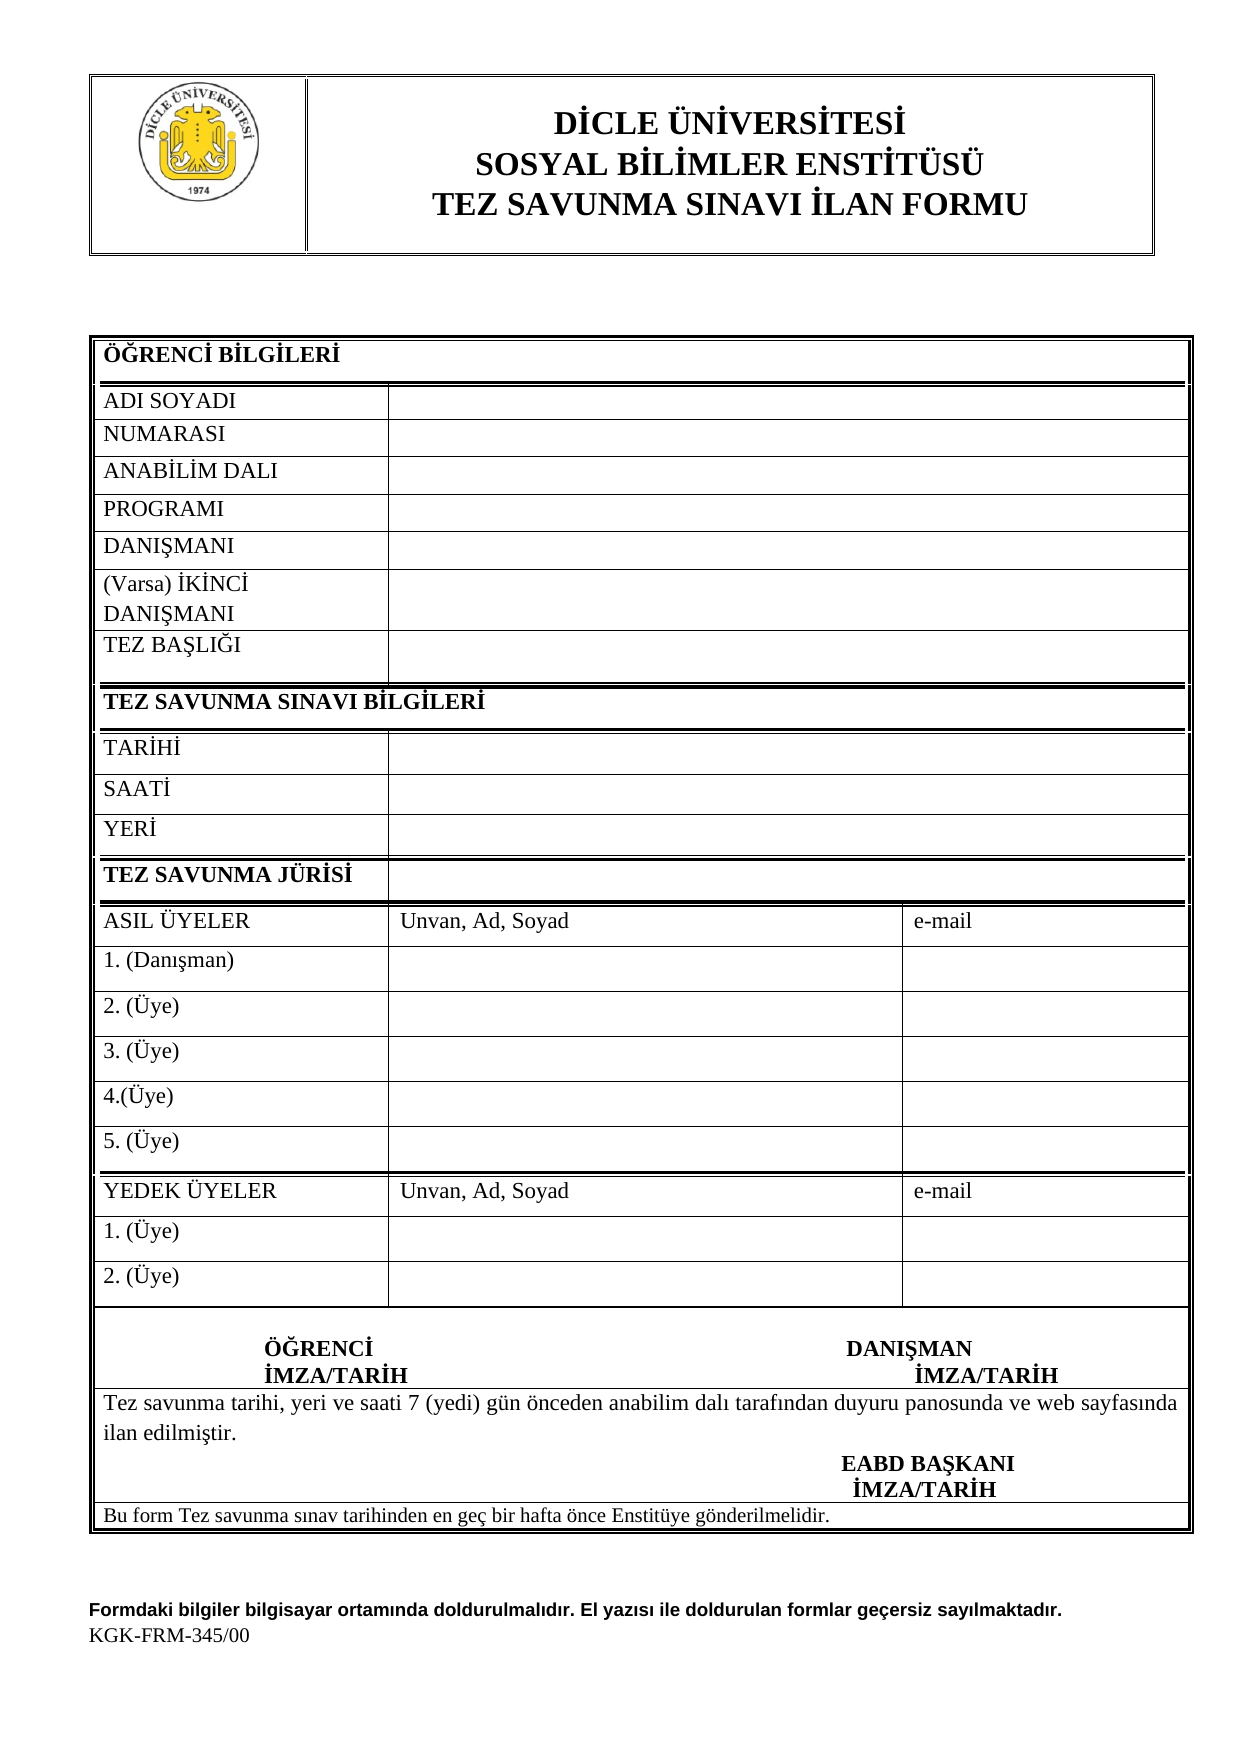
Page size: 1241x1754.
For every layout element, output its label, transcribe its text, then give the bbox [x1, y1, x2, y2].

table_cell [389, 631, 1188, 682]
table_cell [389, 1082, 902, 1126]
table_cell 1. (Danışman) [95, 947, 388, 991]
table_cell [389, 1037, 902, 1081]
table_cell [903, 947, 1188, 991]
table_cell ÖĞRENCİ DANIŞMAN İMZA/TARİH İMZA/TARİH [95, 1308, 1188, 1388]
table_cell [389, 420, 1188, 456]
table_cell 2. (Üye) [95, 992, 388, 1036]
table_cell [389, 457, 1188, 493]
table_cell 3. (Üye) [95, 1037, 388, 1081]
table_cell PROGRAMI [95, 495, 388, 531]
table_cell NUMARASI [95, 420, 388, 456]
table_cell [389, 1262, 902, 1306]
table_cell [903, 1037, 1188, 1081]
table_cell [389, 815, 1188, 855]
table_cell ADI SOYADI [92, 381, 388, 418]
table_cell [389, 1127, 902, 1171]
table_cell [389, 775, 1188, 814]
table_cell TEZ BAŞLIĞI [95, 631, 388, 682]
table_cell [389, 532, 1188, 568]
table_cell [903, 1217, 1188, 1261]
table_cell Unvan, Ad, Soyad [389, 907, 902, 946]
table_cell e-mail [903, 1171, 1191, 1216]
table_cell [389, 381, 1191, 418]
table_cell [389, 495, 1188, 531]
table_cell [389, 570, 1188, 630]
picture [131, 77, 266, 208]
table_cell 2. (Üye) [95, 1262, 388, 1306]
table_cell DANIŞMANI [95, 532, 388, 568]
table_cell [903, 992, 1188, 1036]
table_cell [903, 1262, 1188, 1306]
table_cell e-mail [903, 900, 1191, 946]
table_cell Tez savunma tarihi, yeri ve saati 7 (yedi) gün önceden anabilim dalı tarafından duyuru panosunda ve web sayfasında ilan edilmiştir. EABD BAŞKANI İMZA/TARİH [95, 1389, 1188, 1502]
table_cell [389, 855, 1191, 900]
table_cell ASIL ÜYELER [92, 900, 388, 946]
table_cell [389, 1217, 902, 1261]
table_cell [903, 1127, 1188, 1171]
table_cell ANABİLİM DALI [95, 457, 388, 493]
table_cell SAATİ [95, 775, 388, 814]
table_cell YERİ [95, 815, 388, 855]
table_cell Unvan, Ad, Soyad [389, 1177, 902, 1216]
table_cell [903, 1082, 1188, 1126]
table_cell YEDEK ÜYELER [92, 1171, 388, 1216]
table_cell TARİHİ [92, 728, 388, 774]
table_cell 4.(Üye) [95, 1082, 388, 1126]
table_cell 1. (Üye) [95, 1217, 388, 1261]
table_cell [389, 947, 902, 991]
table_cell TEZ SAVUNMA SINAVI BİLGİLERİ [92, 682, 1191, 728]
table_cell TEZ SAVUNMA JÜRİSİ [92, 855, 388, 900]
table_cell Bu form Tez savunma sınav tarihinden en geç bir hafta önce Enstitüye gönderilmelidir. [95, 1503, 1188, 1527]
table_cell (Varsa) İKİNCİ DANIŞMANI [95, 570, 388, 630]
table_cell [389, 728, 1191, 774]
table_header ÖĞRENCİ BİLGİLERİ [95, 341, 1188, 381]
table_cell [389, 992, 902, 1036]
table_cell 5. (Üye) [95, 1127, 388, 1171]
